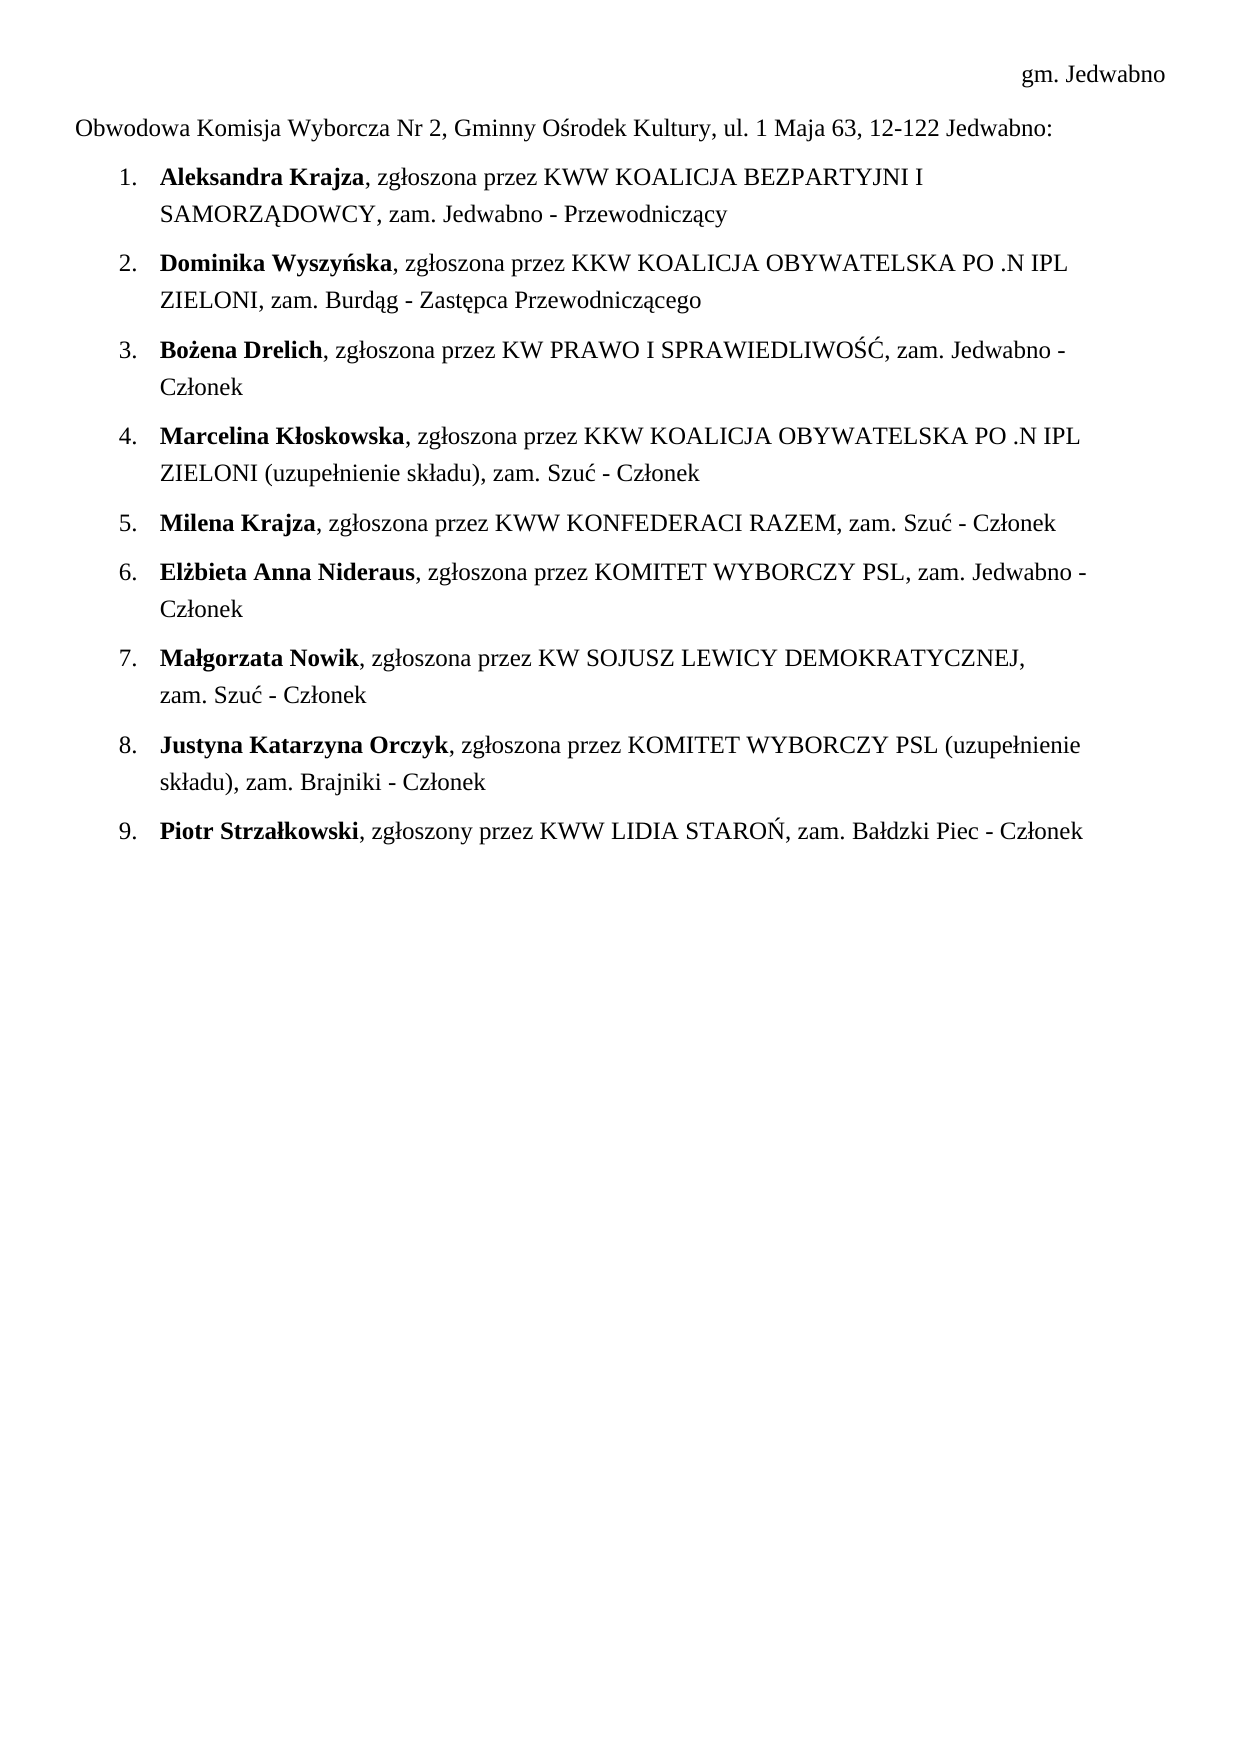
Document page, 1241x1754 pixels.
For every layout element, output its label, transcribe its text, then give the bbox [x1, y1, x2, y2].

text gm. Jedwabno [75, 59, 1165, 88]
table_cell Bożena Drelich, zgłoszona przez KW PRAWO I SPRAWIEDLIWOŚĆ, zam. Jedwabno - Członek [148, 329, 1138, 415]
table_cell Justyna Katarzyna Orczyk, zgłoszona przez KOMITET WYBORCZY PSL (uzupełnienie składu), zam. Brajniki - Członek [148, 724, 1138, 810]
text Obwodowa Komisja Wyborcza Nr 2, Gminny Ośrodek Kultury, ul. 1 Maja 63, 12-122 Jedwabno: [75, 113, 1165, 142]
table_cell Dominika Wyszyńska, zgłoszona przez KKW KOALICJA OBYWATELSKA PO .N IPL ZIELONI, zam. Burdąg - Zastępca Przewodniczącego [148, 243, 1138, 329]
table_cell 6. [75, 551, 148, 637]
table_header Aleksandra Krajza, zgłoszona przez KWW KOALICJA BEZPARTYJNI I SAMORZĄDOWCY, zam. Jedwabno - Przewodniczący [148, 156, 1138, 242]
table_cell 3. [75, 329, 148, 415]
table_cell Milena Krajza, zgłoszona przez KWW KONFEDERACI RAZEM, zam. Szuć - Członek [148, 502, 1138, 551]
table_cell Małgorzata Nowik, zgłoszona przez KW SOJUSZ LEWICY DEMOKRATYCZNEJ, zam. Szuć - Członek [148, 638, 1138, 724]
table_cell 2. [75, 243, 148, 329]
table_cell 5. [75, 502, 148, 551]
table_cell 4. [75, 415, 148, 502]
table_cell 9. [75, 810, 148, 859]
table_cell 7. [75, 638, 148, 724]
table_header 1. [75, 156, 148, 242]
table_cell Piotr Strzałkowski, zgłoszony przez KWW LIDIA STAROŃ, zam. Bałdzki Piec - Członek [148, 810, 1138, 859]
table_cell Elżbieta Anna Nideraus, zgłoszona przez KOMITET WYBORCZY PSL, zam. Jedwabno - Członek [148, 551, 1138, 637]
table_cell 8. [75, 724, 148, 810]
table_cell Marcelina Kłoskowska, zgłoszona przez KKW KOALICJA OBYWATELSKA PO .N IPL ZIELONI (uzupełnienie składu), zam. Szuć - Członek [148, 415, 1138, 502]
